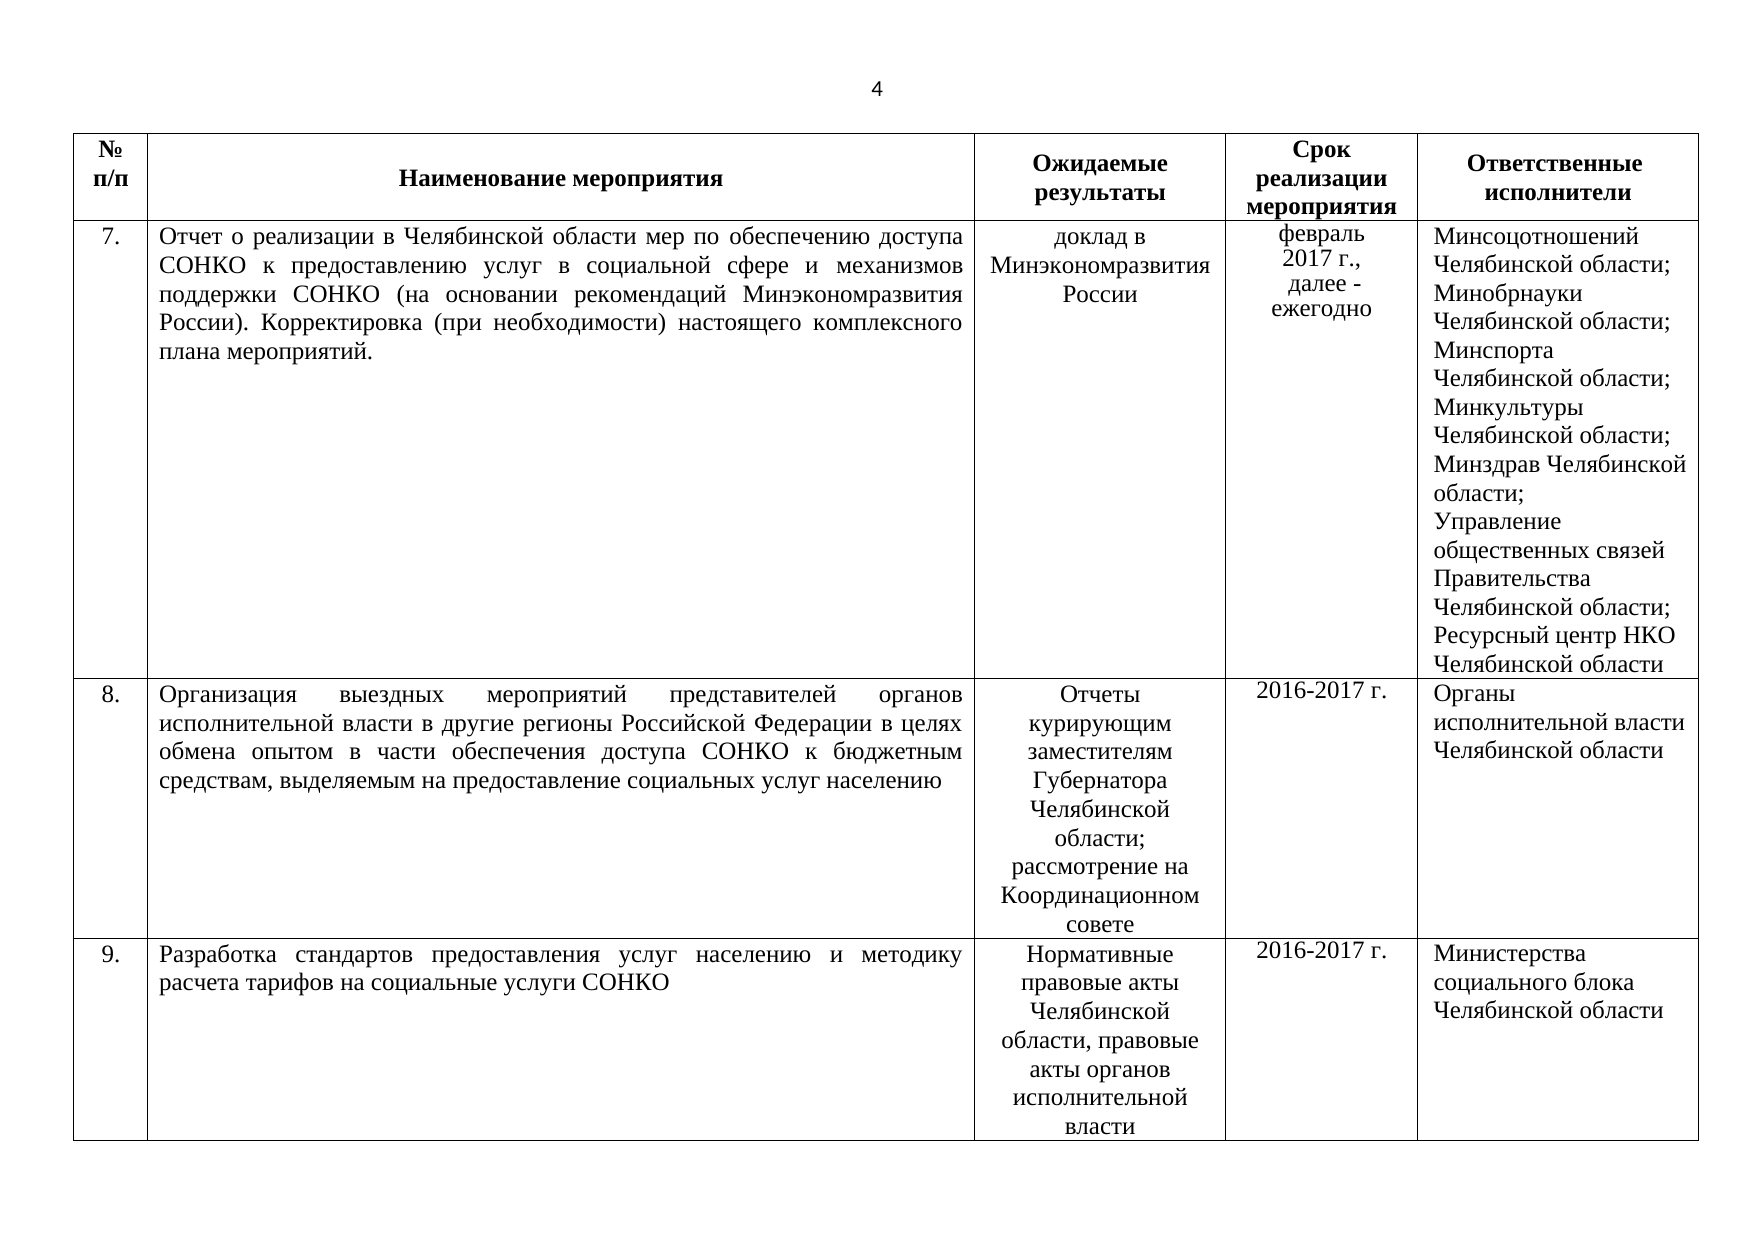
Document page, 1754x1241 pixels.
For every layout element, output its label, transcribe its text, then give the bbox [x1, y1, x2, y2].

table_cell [1418, 939, 1698, 1140]
table_header Срок реализации мероприятия [1226, 134, 1417, 220]
table_header Наименование мероприятия [148, 134, 974, 220]
table_cell Отчеты курирующим заместителям Губернатора Челябинской области; рассмотрение на Координационном совете [975, 679, 1225, 938]
table_cell Организация выездных мероприятий представителей органов исполнительной власти в другие регионы Российской Федерации в целях обмена опытом в части обеспечения доступа СОНКО к бюджетным средствам, выделяемым на предоставление социальных услуг населению [148, 679, 974, 938]
table_cell 2016-2017 г. [1226, 939, 1417, 1140]
table_cell доклад в Минэкономразвития России [975, 221, 1225, 678]
table_cell Разработка стандартов предоставления услуг населению и методику расчета тарифов на социальные услуги СОНКО [148, 939, 974, 1140]
table_cell 7. [74, 221, 147, 678]
table_cell Отчет о реализации в Челябинской области мер по обеспечению доступа СОНКО к предоставлению услуг в социальной сфере и механизмов поддержки СОНКО (на основании рекомендаций Минэкономразвития России). Корректировка (при необходимости) настоящего комплексного плана мероприятий. [148, 221, 974, 678]
table_cell Минсоцотношений Челябинской области; Минобрнауки Челябинской области; Минспорта Челябинской области; Минкультуры Челябинской области; Минздрав Челябинской области; Управление общественных связей Правительства Челябинской области; Ресурсный центр НКО Челябинской области [1418, 221, 1698, 678]
table_cell Нормативные правовые акты Челябинской области, правовые акты органов исполнительной власти [975, 939, 1225, 1140]
table_cell 9. [74, 939, 147, 1140]
table_cell Органы исполнительной власти Челябинской области [1418, 679, 1698, 938]
table_cell 2016-2017 г. [1226, 679, 1417, 938]
table_cell февраль 2017 г., далее - ежегодно [1226, 221, 1417, 678]
table_cell 8. [74, 679, 147, 938]
table_header Ожидаемые результаты [975, 134, 1225, 220]
table_header № п/п [74, 134, 147, 220]
table_header Ответственные исполнители [1418, 134, 1698, 220]
